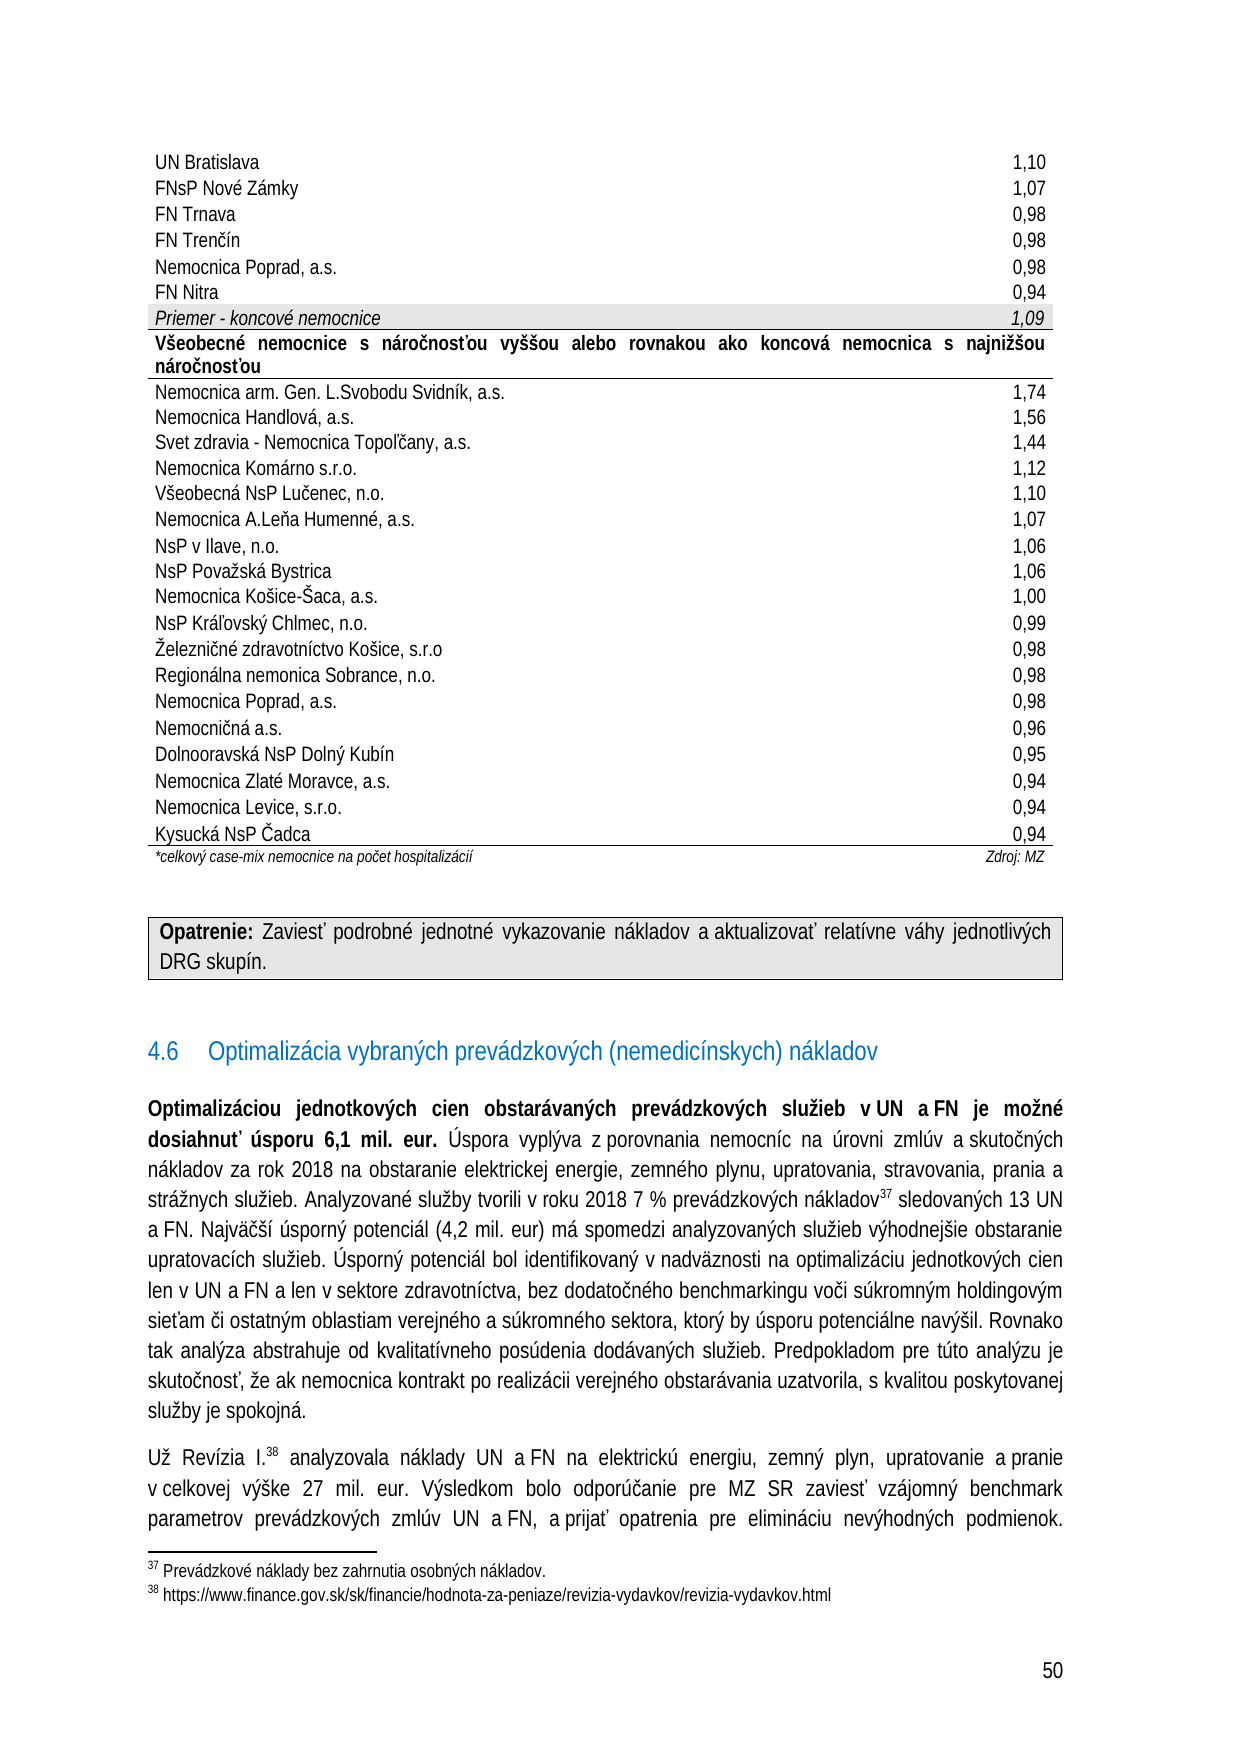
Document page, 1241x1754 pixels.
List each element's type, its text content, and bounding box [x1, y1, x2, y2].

table_cell 1,74 [594, 379, 1053, 404]
table_cell 1,07 [594, 174, 1053, 199]
table_cell FNsP Nové Zámky [148, 174, 594, 199]
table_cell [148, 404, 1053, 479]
table_cell Nemocnica Handlová, a.s. [148, 404, 594, 429]
table_cell 0,94 [594, 279, 1053, 304]
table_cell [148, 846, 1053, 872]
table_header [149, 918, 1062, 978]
table_cell FN Trenčín [148, 226, 594, 252]
table_cell 1,10 [594, 148, 1053, 174]
table_cell Všeobecné nemocnice s náročnosťou vyššou alebo rovnakou ako koncová nemocnica s najnižšou náročnosťou [148, 330, 1053, 378]
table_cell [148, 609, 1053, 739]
table_cell UN Bratislava [148, 148, 594, 174]
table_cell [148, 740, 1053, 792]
table_cell 0,98 [594, 226, 1053, 252]
table_cell FN Nitra [148, 279, 594, 304]
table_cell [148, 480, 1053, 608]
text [148, 1444, 1063, 1531]
table_cell Nemocnica arm. Gen. L.Svobodu Svidník, a.s. [148, 379, 594, 404]
table_cell 0,98 [594, 252, 1053, 279]
table_cell Priemer - koncové nemocnice [148, 304, 594, 329]
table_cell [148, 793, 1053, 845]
table_cell 1,09 [594, 304, 1053, 329]
subtitle Optimalizácia vybraných prevádzkových (nemedicínskych) nákladov [148, 1035, 1063, 1066]
text Optimalizáciou jednotkových cien obstarávaných prevádzkových služieb v UN a FN je možné dosiahnuť úsporu 6,1 mil. eur. Úspora vyplýva z porovnania nemocníc na úrovni zmlúv a skutočných nákladov za rok 2018 na obstaranie elektrickej energie, zemného plynu, upratovania, stravovania, prania a strážnych služieb. Analyzované služby tvorili v roku 2018 7 % prevádzkových nákladov sledovaných 13 UN a FN. Najväčší úsporný potenciál (4,2 mil. eur) má spomedzi analyzovaných služieb výhodnejšie obstaranie upratovacích služieb. Úsporný potenciál bol identifikovaný v nadväznosti na optimalizáciu jednotkových cien len v UN a FN a len v sektore zdravotníctva, bez dodatočného benchmarkingu voči súkromným holdingovým sieťam či ostatným oblastiam verejného a súkromného sektora, ktorý by úsporu potenciálne navýšil. Rovnako tak analýza abstrahuje od kvalitatívneho posúdenia dodávaných služieb. Predpokladom pre túto analýzu je skutočnosť, že ak nemocnica kontrakt po realizácii verejného obstarávania uzatvorila, s kvalitou poskytovanej služby je spokojná. [148, 1095, 1063, 1424]
table_cell Nemocnica Poprad, a.s. [148, 252, 594, 279]
table_cell FN Trnava [148, 199, 594, 226]
table_cell 0,98 [594, 199, 1053, 226]
